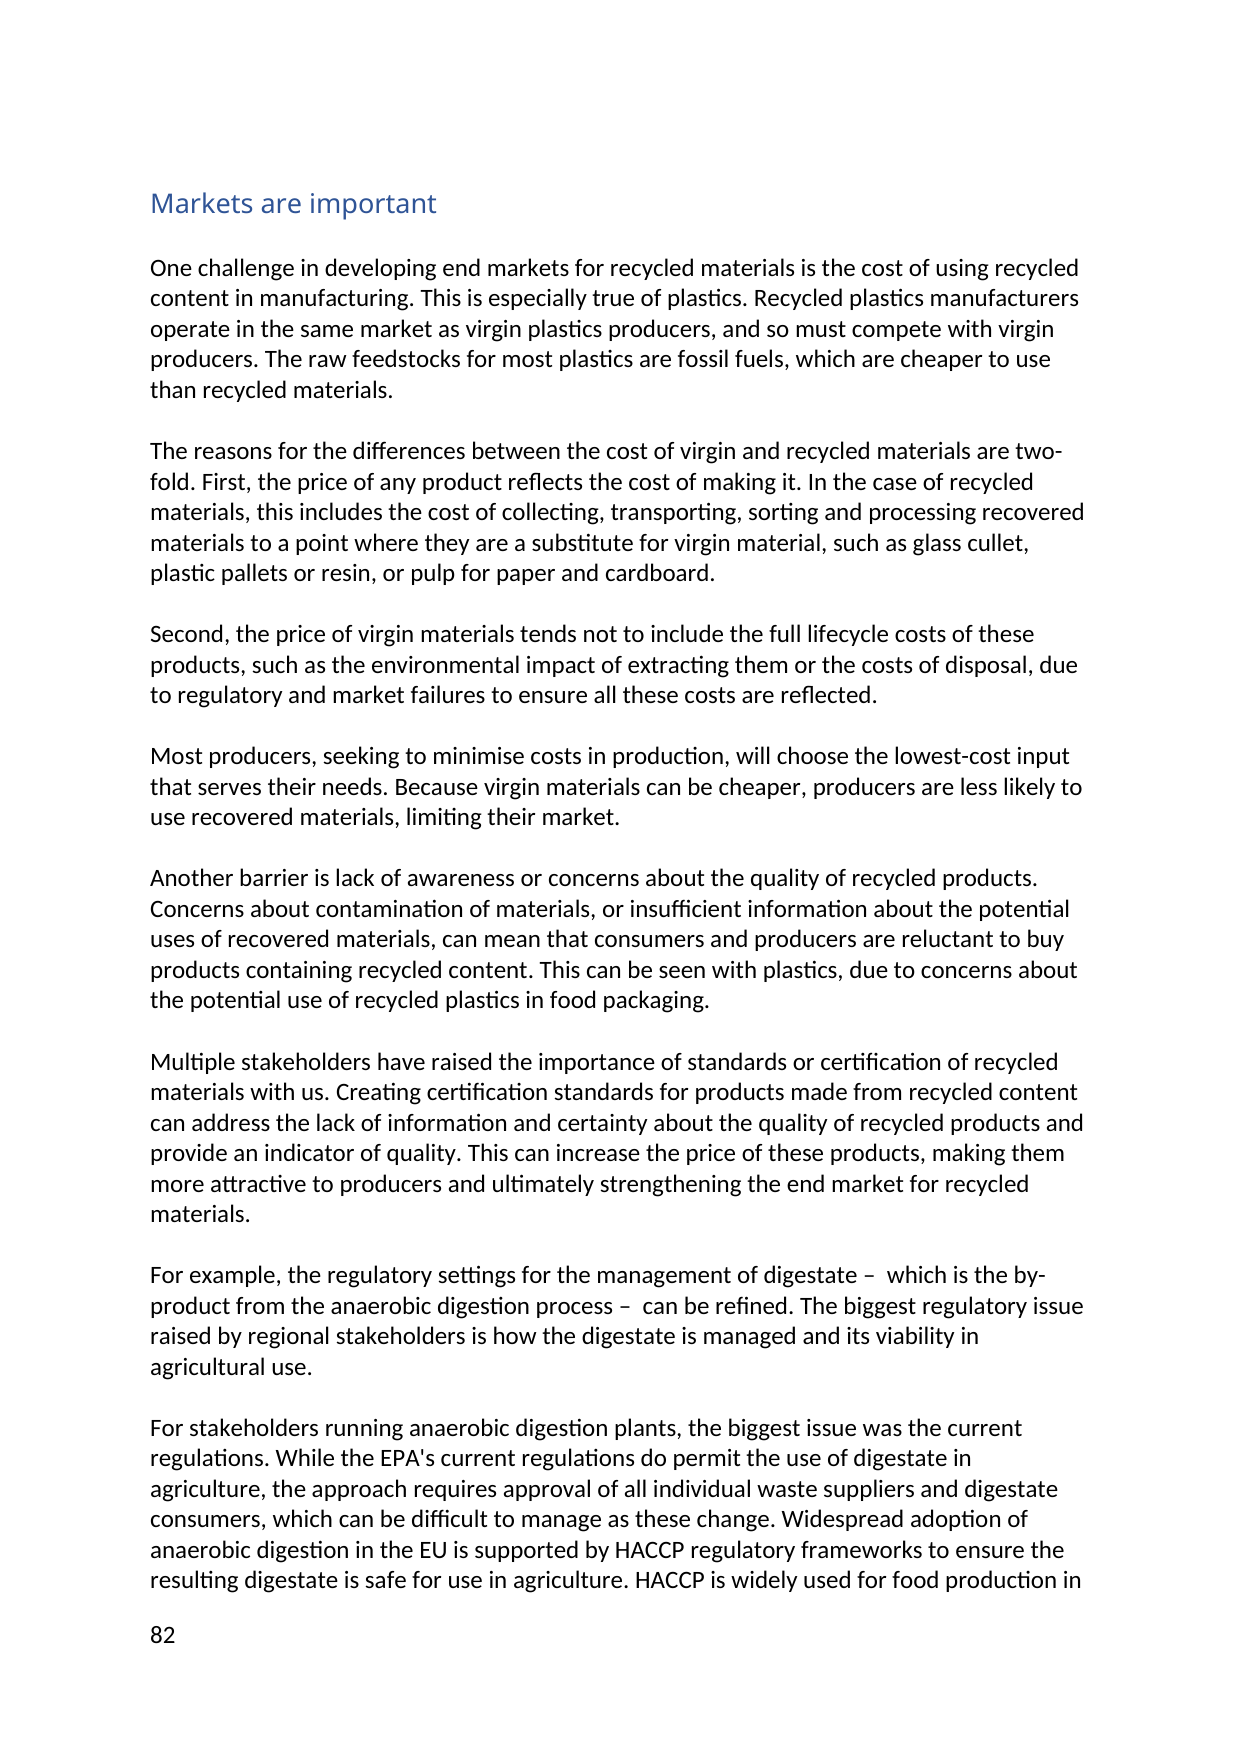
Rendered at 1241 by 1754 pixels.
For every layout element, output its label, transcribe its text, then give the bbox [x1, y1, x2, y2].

text One challenge in developing end markets for recycled materials is the cost of using recycled content in manufacturing. This is especially true of plastics. Recycled plastics manufacturers operate in the same market as virgin plastics producers, and so must compete with virgin producers. The raw feedstocks for most plastics are fossil fuels, which are cheaper to use than recycled materials. [150, 252, 1090, 405]
subtitle Markets are important [150, 185, 1090, 222]
text Most producers, seeking to minimise costs in production, will choose the lowest-cost input that serves their needs. Because virgin materials can be cheaper, producers are less likely to use recovered materials, limiting their market. [150, 740, 1090, 832]
text Another barrier is lack of awareness or concerns about the quality of recycled products. Concerns about contamination of materials, or insufficient information about the potential uses of recovered materials, can mean that consumers and producers are reluctant to buy products containing recycled content. This can be seen with plastics, due to concerns about the potential use of recycled plastics in food packaging. [150, 862, 1090, 1015]
text The reasons for the differences between the cost of virgin and recycled materials are two-fold. First, the price of any product reflects the cost of making it. In the case of recycled materials, this includes the cost of collecting, transporting, sorting and processing recovered materials to a point where they are a substitute for virgin material, such as glass cullet, plastic pallets or resin, or pulp for paper and cardboard. [150, 435, 1090, 588]
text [150, 1412, 1090, 1595]
text For example, the regulatory settings for the management of digestate – which is the by-product from the anaerobic digestion process – can be refined. The biggest regulatory issue raised by regional stakeholders is how the digestate is managed and its viability in agricultural use. [150, 1259, 1090, 1381]
text Second, the price of virgin materials tends not to include the full lifecycle costs of these products, such as the environmental impact of extracting them or the costs of disposal, due to regulatory and market failures to ensure all these costs are reflected. [150, 618, 1090, 710]
text Multiple stakeholders have raised the importance of standards or certification of recycled materials with us. Creating certification standards for products made from recycled content can address the lack of information and certainty about the quality of recycled products and provide an indicator of quality. This can increase the price of these products, making them more attractive to producers and ultimately strengthening the end market for recycled materials. [150, 1046, 1090, 1229]
